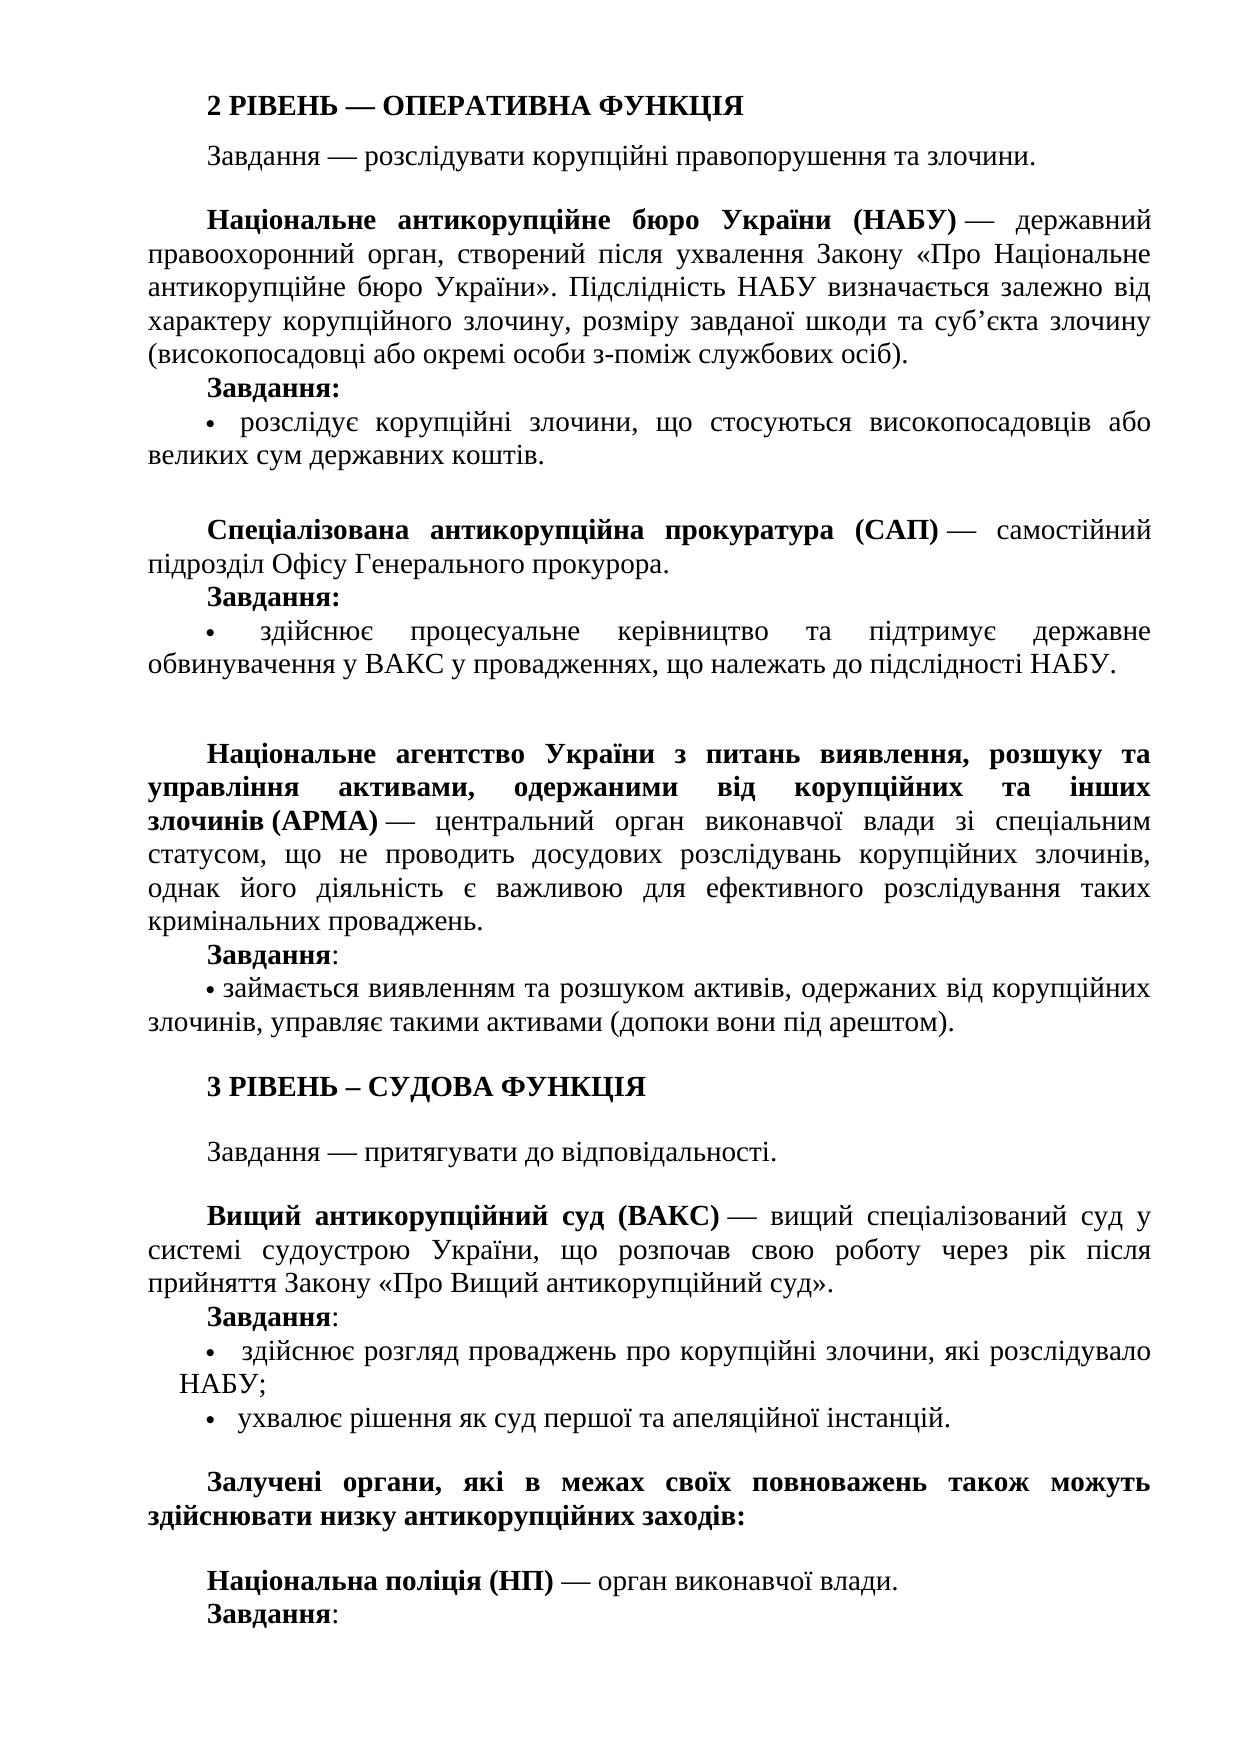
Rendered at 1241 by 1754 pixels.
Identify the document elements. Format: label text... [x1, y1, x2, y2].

text Завдання — притягувати до відповідальності. [148, 1134, 1152, 1167]
text Завдання — розслідувати корупційні правопорушення та злочини. [148, 138, 1152, 171]
text Завдання: [148, 370, 1152, 404]
list ухвалює рішення як суд першої та апеляційної інстанцій. [179, 1400, 1152, 1433]
text Завдання: [148, 937, 1152, 971]
list розслідує корупційні злочини, що стосуються високопосадовців або великих сум державних коштів. [148, 404, 1152, 471]
text Завдання: [148, 579, 1152, 613]
list здійснює розгляд проваджень про корупційні злочини, які розслідувало НАБУ; [179, 1333, 1152, 1400]
text Завдання: [148, 1299, 1152, 1333]
list займається виявленням та розшуком активів, одержаних від корупційних злочинів, управляє такими активами (допоки вони під арештом). [148, 971, 1152, 1038]
text Спеціалізована антикорупційна прокуратура (САП) — самостійний підрозділ Офісу Генерального прокурора. [148, 512, 1152, 579]
list здійснює процесуальне керівництво та підтримує державне обвинувачення у ВАКС у провадженнях, що належать до підслідності НАБУ. [148, 613, 1152, 680]
text 3 РІВЕНЬ – СУДОВА ФУНКЦІЯ [148, 1069, 1152, 1102]
text Завдання: [148, 1596, 1152, 1630]
text Національне агентство України з питань виявлення, розшуку та управління активами, одержаними від корупційних та інших злочинів (АРМА) — центральний орган виконавчої влади зі спеціальним статусом, що не проводить досудових розслідувань корупційних злочинів, однак його діяльність є важливою для ефективного розслідування таких кримінальних проваджень. [148, 736, 1152, 937]
text 2 РІВЕНЬ — ОПЕРАТИВНА ФУНКЦІЯ [148, 88, 1152, 122]
text Національна поліція (НП) — орган виконавчої влади. [148, 1563, 1152, 1596]
text Залучені органи, які в межах своїх повноважень також можуть здійснювати низку антикорупційних заходів: [148, 1464, 1152, 1532]
text Національне антикорупційне бюро України (НАБУ) — державний правоохоронний орган, створений після ухвалення Закону «Про Національне антикорупційне бюро України». Підслідність НАБУ визначається залежно від характеру корупційного злочину, розміру завданої шкоди та суб’єкта злочину (високопосадовці або окремі особи з-поміж службових осіб). [148, 202, 1152, 370]
text Вищий антикорупційний суд (ВАКС) — вищий спеціалізований суд у системі судоустрою України, що розпочав свою роботу через рік після прийняття Закону «Про Вищий антикорупційний суд». [148, 1198, 1152, 1299]
